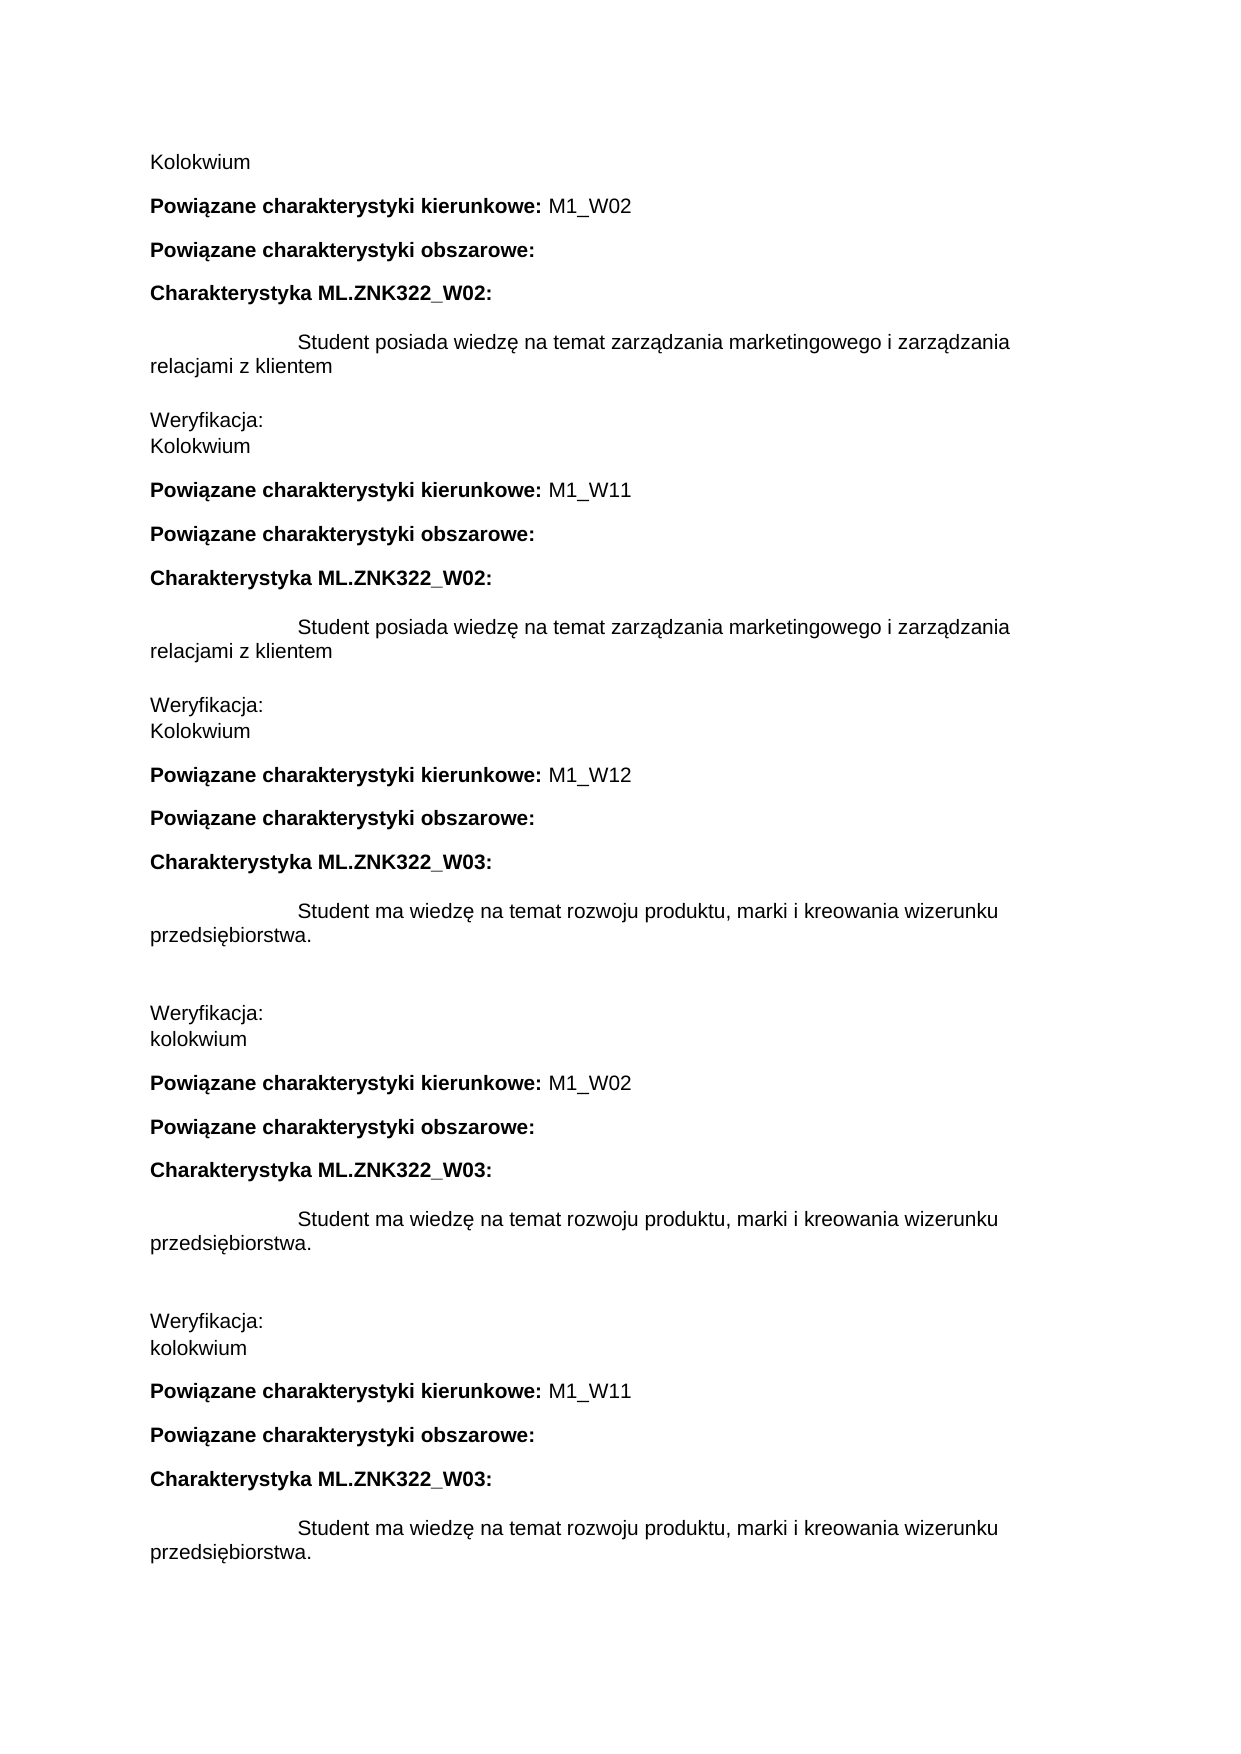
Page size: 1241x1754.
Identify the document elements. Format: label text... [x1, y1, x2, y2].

text Kolokwium [150, 150, 1090, 174]
text Powiązane charakterystyki obszarowe: [150, 522, 1090, 546]
text Powiązane charakterystyki obszarowe: [150, 1114, 1090, 1138]
text kolokwium [150, 1335, 1090, 1359]
text Powiązane charakterystyki kierunkowe: M1_W02 [150, 1071, 1090, 1095]
text Student posiada wiedzę na temat zarządzania marketingowego i zarządzania relacjami z klientem [150, 591, 1090, 686]
text Powiązane charakterystyki obszarowe: [150, 1423, 1090, 1447]
text Weryfikacja: [150, 1001, 1090, 1025]
text kolokwium [150, 1027, 1090, 1051]
text Student ma wiedzę na temat rozwoju produktu, marki i kreowania wizerunku przedsiębiorstwa. [150, 875, 1090, 995]
text Kolokwium [150, 434, 1090, 458]
text Weryfikacja: [150, 693, 1090, 717]
text Charakterystyka ML.ZNK322_W03: [150, 1158, 1090, 1182]
text Charakterystyka ML.ZNK322_W03: [150, 850, 1090, 874]
text Powiązane charakterystyki obszarowe: [150, 806, 1090, 830]
text Powiązane charakterystyki kierunkowe: M1_W11 [150, 1379, 1090, 1403]
text Student ma wiedzę na temat rozwoju produktu, marki i kreowania wizerunku przedsiębiorstwa. [150, 1183, 1090, 1303]
text Powiązane charakterystyki kierunkowe: M1_W11 [150, 478, 1090, 502]
text Weryfikacja: [150, 408, 1090, 432]
text Charakterystyka ML.ZNK322_W02: [150, 566, 1090, 589]
text Weryfikacja: [150, 1309, 1090, 1333]
text Kolokwium [150, 719, 1090, 743]
text Powiązane charakterystyki kierunkowe: M1_W02 [150, 194, 1090, 218]
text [150, 306, 1090, 402]
text Charakterystyka ML.ZNK322_W02: [150, 281, 1090, 305]
text Powiązane charakterystyki kierunkowe: M1_W12 [150, 762, 1090, 786]
text Charakterystyka ML.ZNK322_W03: [150, 1467, 1090, 1491]
text Powiązane charakterystyki obszarowe: [150, 237, 1090, 261]
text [150, 1492, 1090, 1587]
